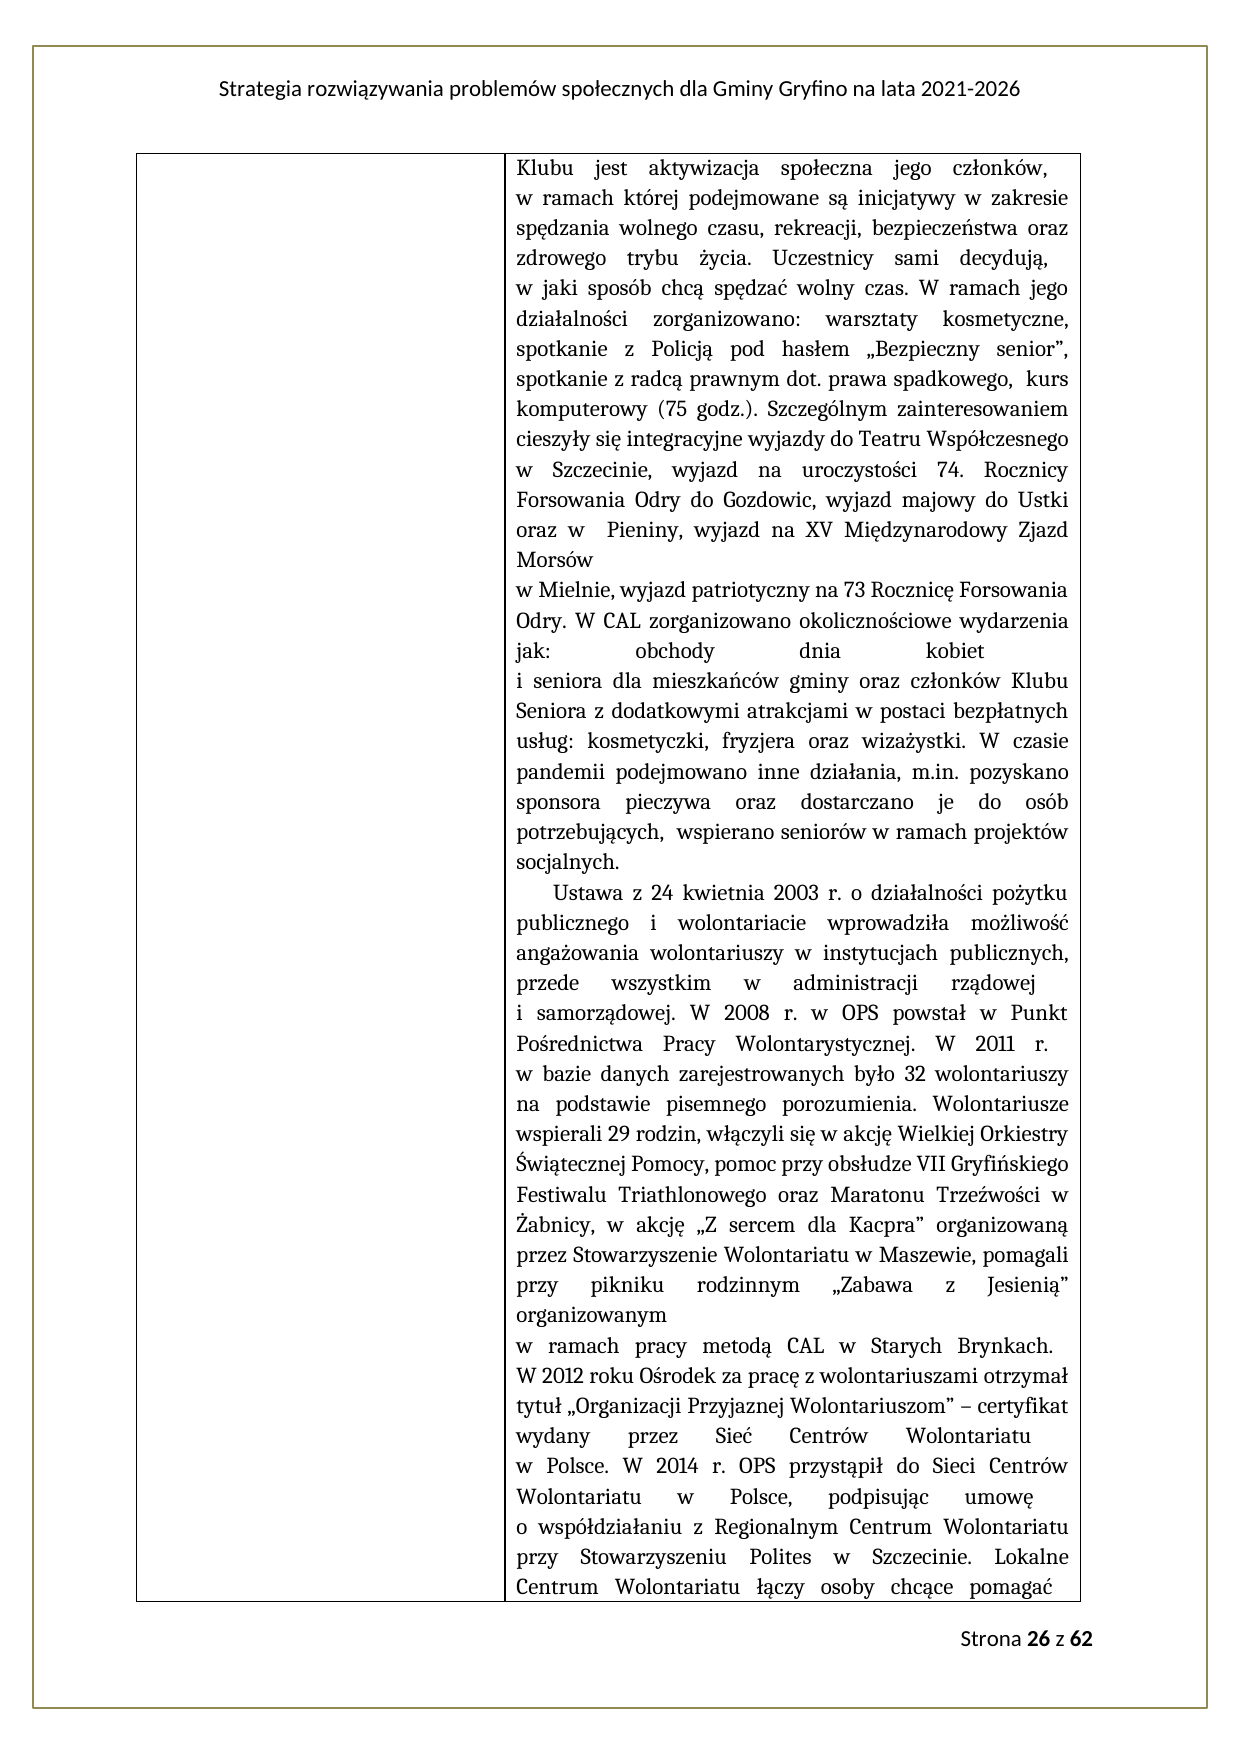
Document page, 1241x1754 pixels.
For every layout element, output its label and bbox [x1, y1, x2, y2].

table_cell [506, 154, 1080, 1601]
table_cell [137, 154, 504, 1601]
